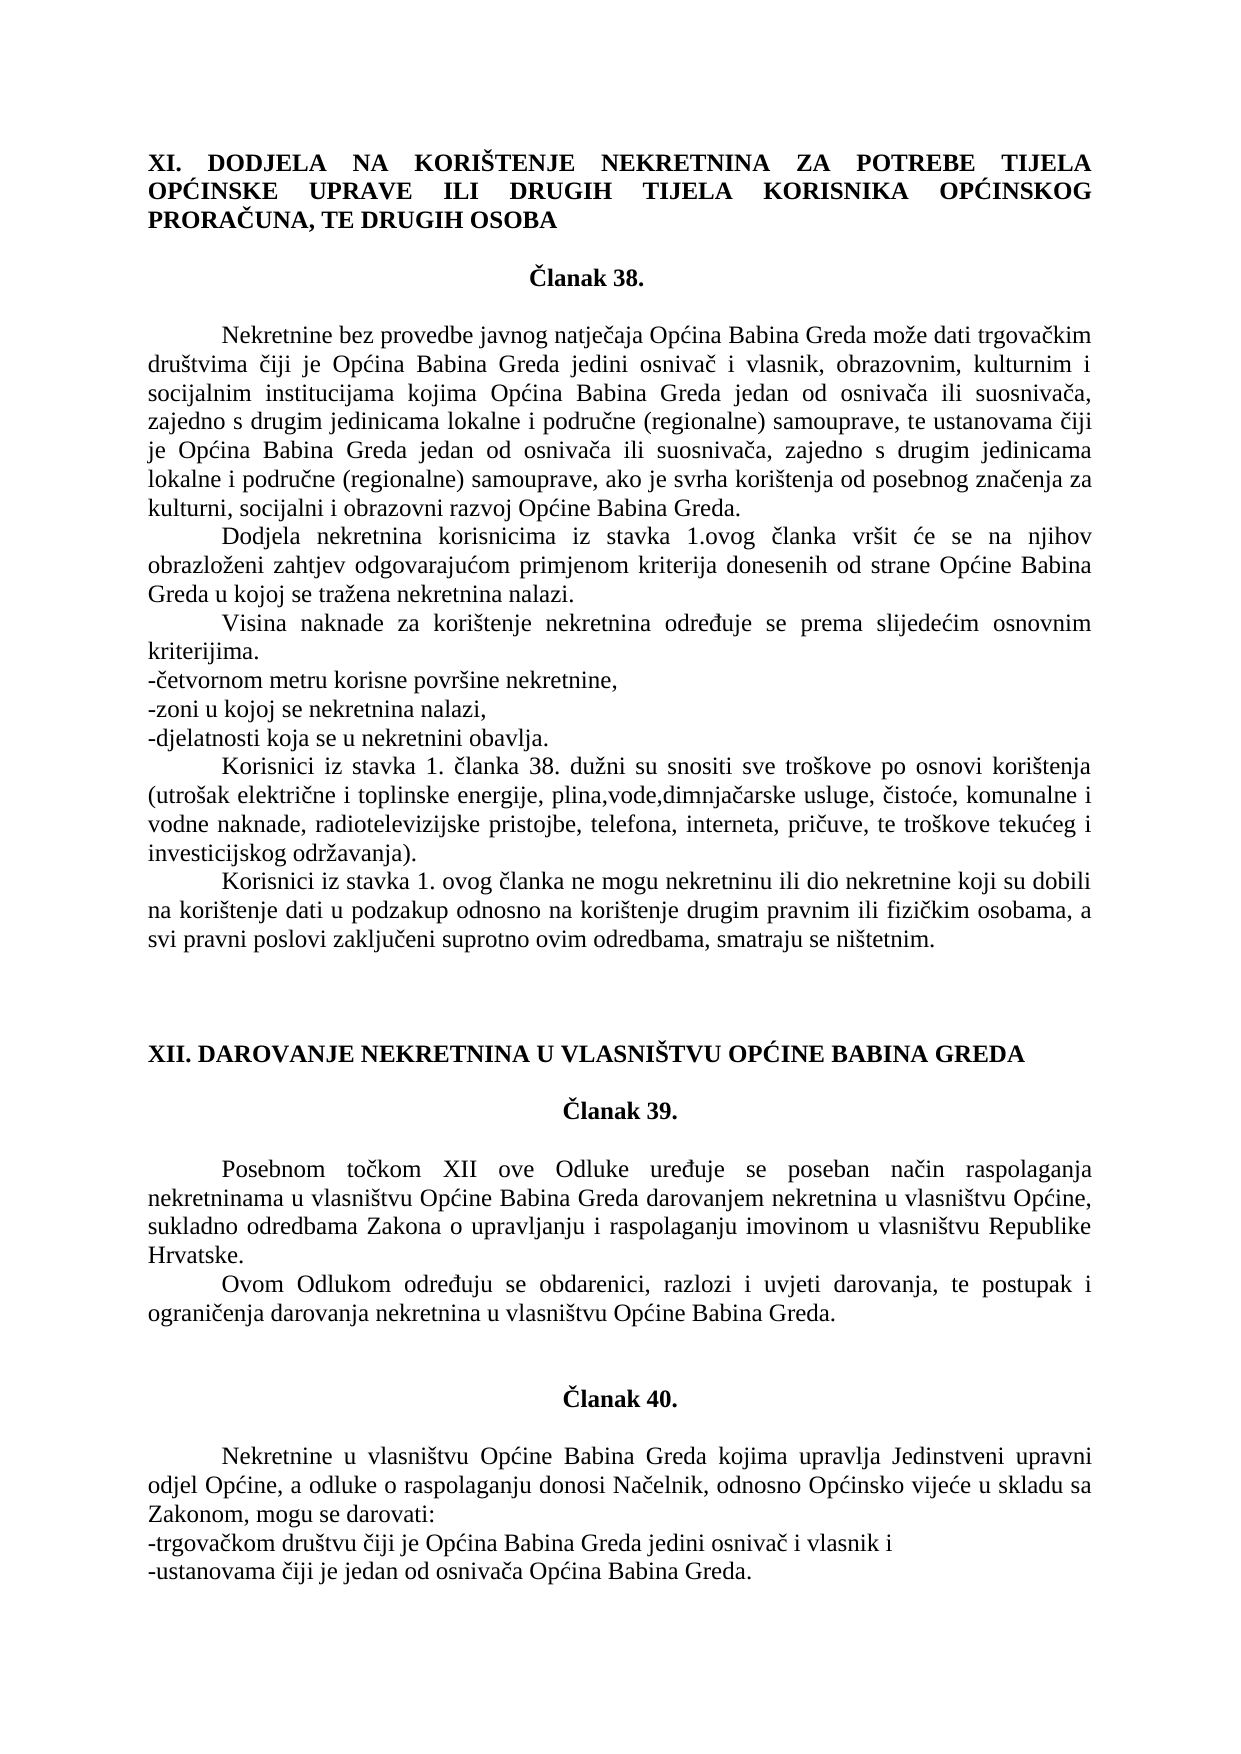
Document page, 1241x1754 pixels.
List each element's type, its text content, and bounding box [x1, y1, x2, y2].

text Članak 39. [148, 1096, 1093, 1125]
text Nekretnine bez provedbe javnog natječaja Općina Babina Greda može dati trgovačkim društvima čiji je Općina Babina Greda jedini osnivač i vlasnik, obrazovnim, kulturnim i socijalnim institucijama kojima Općina Babina Greda jedan od osnivača ili suosnivača, zajedno s drugim jedinicama lokalne i područne (regionalne) samouprave, te ustanovama čiji je Općina Babina Greda jedan od osnivača ili suosnivača, zajedno s drugim jedinicama lokalne i područne (regionalne) samouprave, ako je svrha korištenja od posebnog značenja za kulturni, socijalni i obrazovni razvoj Općine Babina Greda. [148, 320, 1093, 521]
text -djelatnosti koja se u nekretnini obavlja. [148, 723, 1093, 751]
text Visina naknade za korištenje nekretnina određuje se prema slijedećim osnovnim kriterijima. [148, 608, 1093, 665]
text Dodjela nekretnina korisnicima iz stavka 1.ovog članka vršit će se na njihov obrazloženi zahtjev odgovarajućom primjenom kriterija donesenih od strane Općine Babina Greda u kojoj se tražena nekretnina nalazi. [148, 521, 1093, 608]
text Članak 40. [148, 1384, 1093, 1413]
text Korisnici iz stavka 1. ovog članka ne mogu nekretninu ili dio nekretnine koji su dobili na korištenje dati u podzakup odnosno na korištenje drugim pravnim ili fizičkim osobama, a svi pravni poslovi zaključeni suprotno ovim odredbama, smatraju se ništetnim. [148, 866, 1093, 953]
text -trgovačkom društvu čiji je Općina Babina Greda jedini osnivač i vlasnik i [148, 1528, 1093, 1556]
text Ovom Odlukom određuju se obdarenici, razlozi i uvjeti darovanja, te postupak i ograničenja darovanja nekretnina u vlasništvu Općine Babina Greda. [148, 1269, 1093, 1326]
text XI. DODJELA NA KORIŠTENJE NEKRETNINA ZA POTREBE TIJELA OPĆINSKE UPRAVE ILI DRUGIH TIJELA KORISNIKA OPĆINSKOG PRORAČUNA, TE DRUGIH OSOBA [148, 148, 1093, 234]
text Posebnom točkom XII ove Odluke uređuje se poseban način raspolaganja nekretninama u vlasništvu Općine Babina Greda darovanjem nekretnina u vlasništvu Općine, sukladno odredbama Zakona o upravljanju i raspolaganju imovinom u vlasništvu Republike Hrvatske. [148, 1154, 1093, 1269]
text -ustanovama čiji je jedan od osnivača Općina Babina Greda. [148, 1556, 1093, 1585]
text -zoni u kojoj se nekretnina nalazi, [148, 694, 1093, 723]
text Korisnici iz stavka 1. članka 38. dužni su snositi sve troškove po osnovi korištenja (utrošak električne i toplinske energije, plina,vode,dimnjačarske usluge, čistoće, komunalne i vodne naknade, radiotelevizijske pristojbe, telefona, interneta, pričuve, te troškove tekućeg i investicijskog održavanja). [148, 751, 1093, 866]
text Članak 38. [148, 263, 1093, 291]
text Nekretnine u vlasništvu Općine Babina Greda kojima upravlja Jedinstveni upravni odjel Općine, a odluke o raspolaganju donosi Načelnik, odnosno Općinsko vijeće u skladu sa Zakonom, mogu se darovati: [148, 1441, 1093, 1528]
text -četvornom metru korisne površine nekretnine, [148, 665, 1093, 694]
text XII. DAROVANJE NEKRETNINA U VLASNIŠTVU OPĆINE BABINA GREDA [148, 1039, 1093, 1068]
